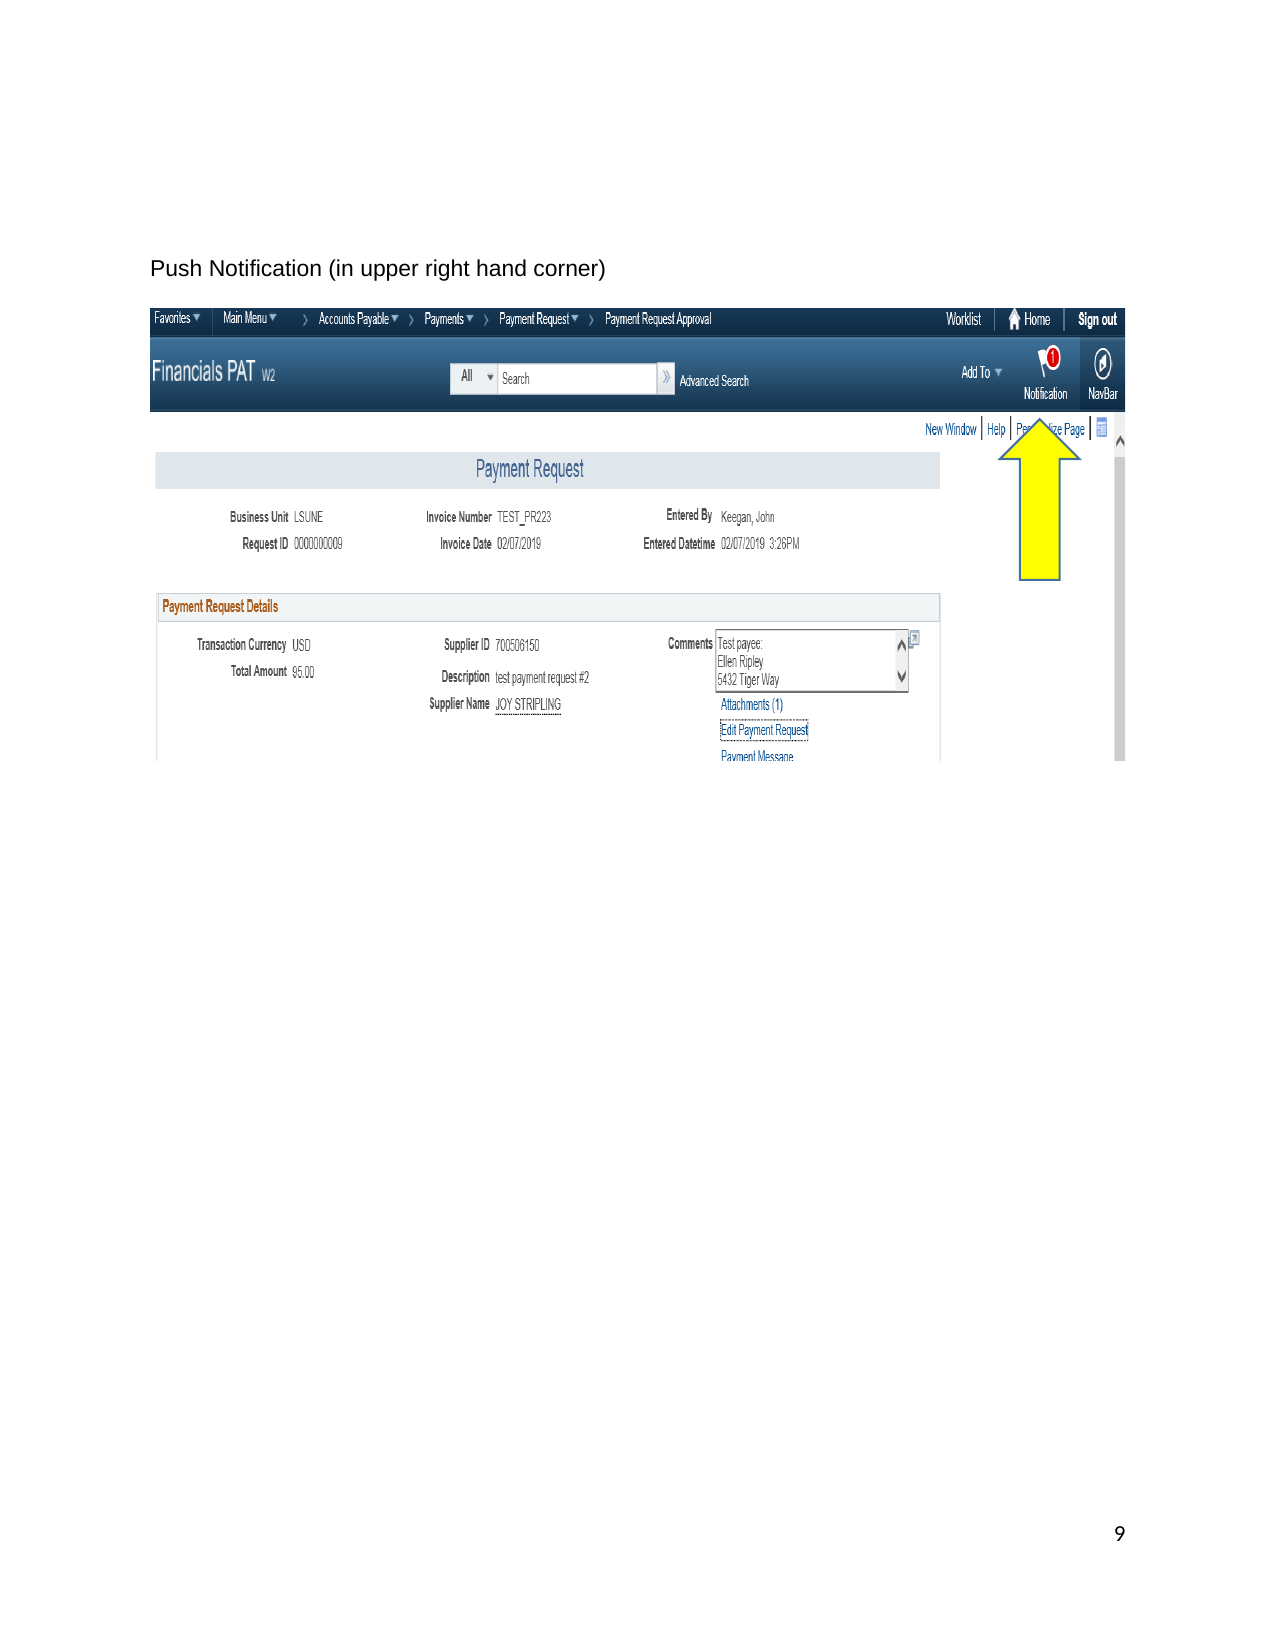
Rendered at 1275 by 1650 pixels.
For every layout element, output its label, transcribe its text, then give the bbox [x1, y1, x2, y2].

picture [150, 308, 1125, 761]
text Push Notification (in upper right hand corner) [150, 255, 1125, 282]
